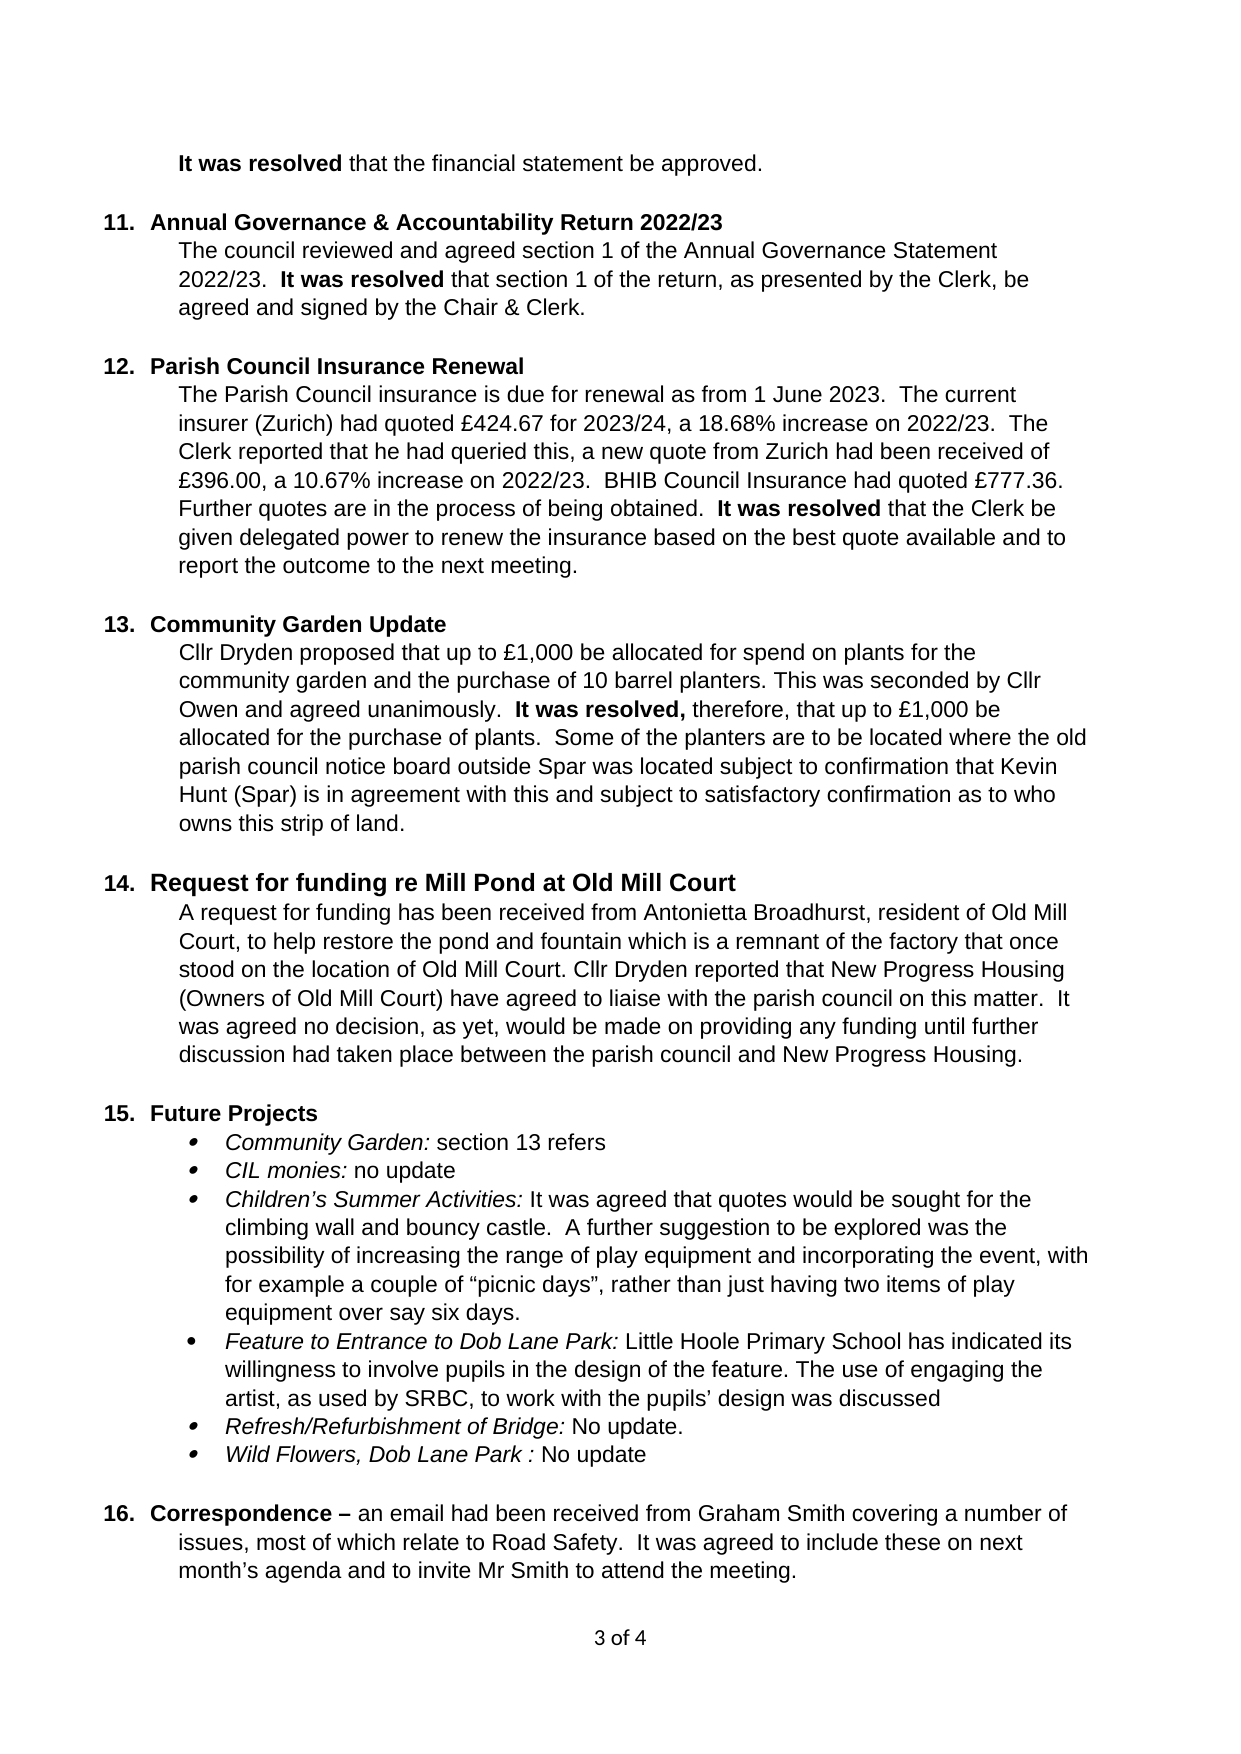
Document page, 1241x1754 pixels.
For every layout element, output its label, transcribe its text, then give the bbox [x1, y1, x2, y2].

list Correspondence – an email had been received from Graham Smith covering a number of issues, most of which relate to Road Safety. It was agreed to include these on next month’s agenda and to invite Mr Smith to attend the meeting. [103, 1500, 1090, 1583]
list Children’s Summer Activities: It was agreed that quotes would be sought for the climbing wall and bouncy castle. A further suggestion to be explored was the possibility of increasing the range of play equipment and incorporating the event, with for example a couple of “picnic days”, rather than just having two items of play equipment over say six days. [187, 1186, 1090, 1326]
list Feature to Entrance to Dob Lane Park: Little Hoole Primary School has indicated its willingness to involve pupils in the design of the feature. The use of engaging the artist, as used by SRBC, to work with the pupils’ design was discussed [187, 1328, 1090, 1411]
list CIL monies: no update [187, 1157, 1090, 1183]
list Community Garden Update Cllr Dryden proposed that up to £1,000 be allocated for spend on plants for the community garden and the purchase of 10 barrel planters. This was seconded by Cllr Owen and agreed unanimously. It was resolved, therefore, that up to £1,000 be allocated for the purchase of plants. Some of the planters are to be located where the old parish council notice board outside Spar was located subject to confirmation that Kevin Hunt (Spar) is in agreement with this and subject to satisfactory confirmation as to who owns this strip of land. [103, 611, 1090, 866]
list Annual Governance & Accountability Return 2022/23 The council reviewed and agreed section 1 of the Annual Governance Statement 2022/23. It was resolved that section 1 of the return, as presented by the Clerk, be agreed and signed by the Chair & Clerk. [103, 209, 1090, 351]
list Wild Flowers, Dob Lane Park : No update [187, 1441, 1090, 1498]
list Parish Council Insurance Renewal The Parish Council insurance is due for renewal as from 1 June 2023. The current insurer (Zurich) had quoted £424.67 for 2023/24, a 18.68% increase on 2022/23. The Clerk reported that he had queried this, a new quote from Zurich had been received of £396.00, a 10.67% increase on 2022/23. BHIB Council Insurance had quoted £777.36. Further quotes are in the process of being obtained. It was resolved that the Clerk be given delegated power to renew the insurance based on the best quote available and to report the outcome to the next meeting. [103, 353, 1090, 608]
list Future Projects [103, 1100, 1090, 1127]
list Request for funding re Mill Pond at Old Mill Court A request for funding has been received from Antonietta Broadhurst, resident of Old Mill Court, to help restore the pond and fountain which is a remnant of the factory that once stood on the location of Old Mill Court. Cllr Dryden reported that New Progress Housing (Owners of Old Mill Court) have agreed to liaise with the parish council on this matter. It was agreed no decision, as yet, would be made on providing any funding until further discussion had taken place between the parish council and New Progress Housing. [103, 868, 1090, 1098]
list Refresh/Refurbishment of Bridge: No update. [187, 1413, 1090, 1439]
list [103, 150, 1090, 207]
list Community Garden: section 13 refers [187, 1129, 1090, 1155]
